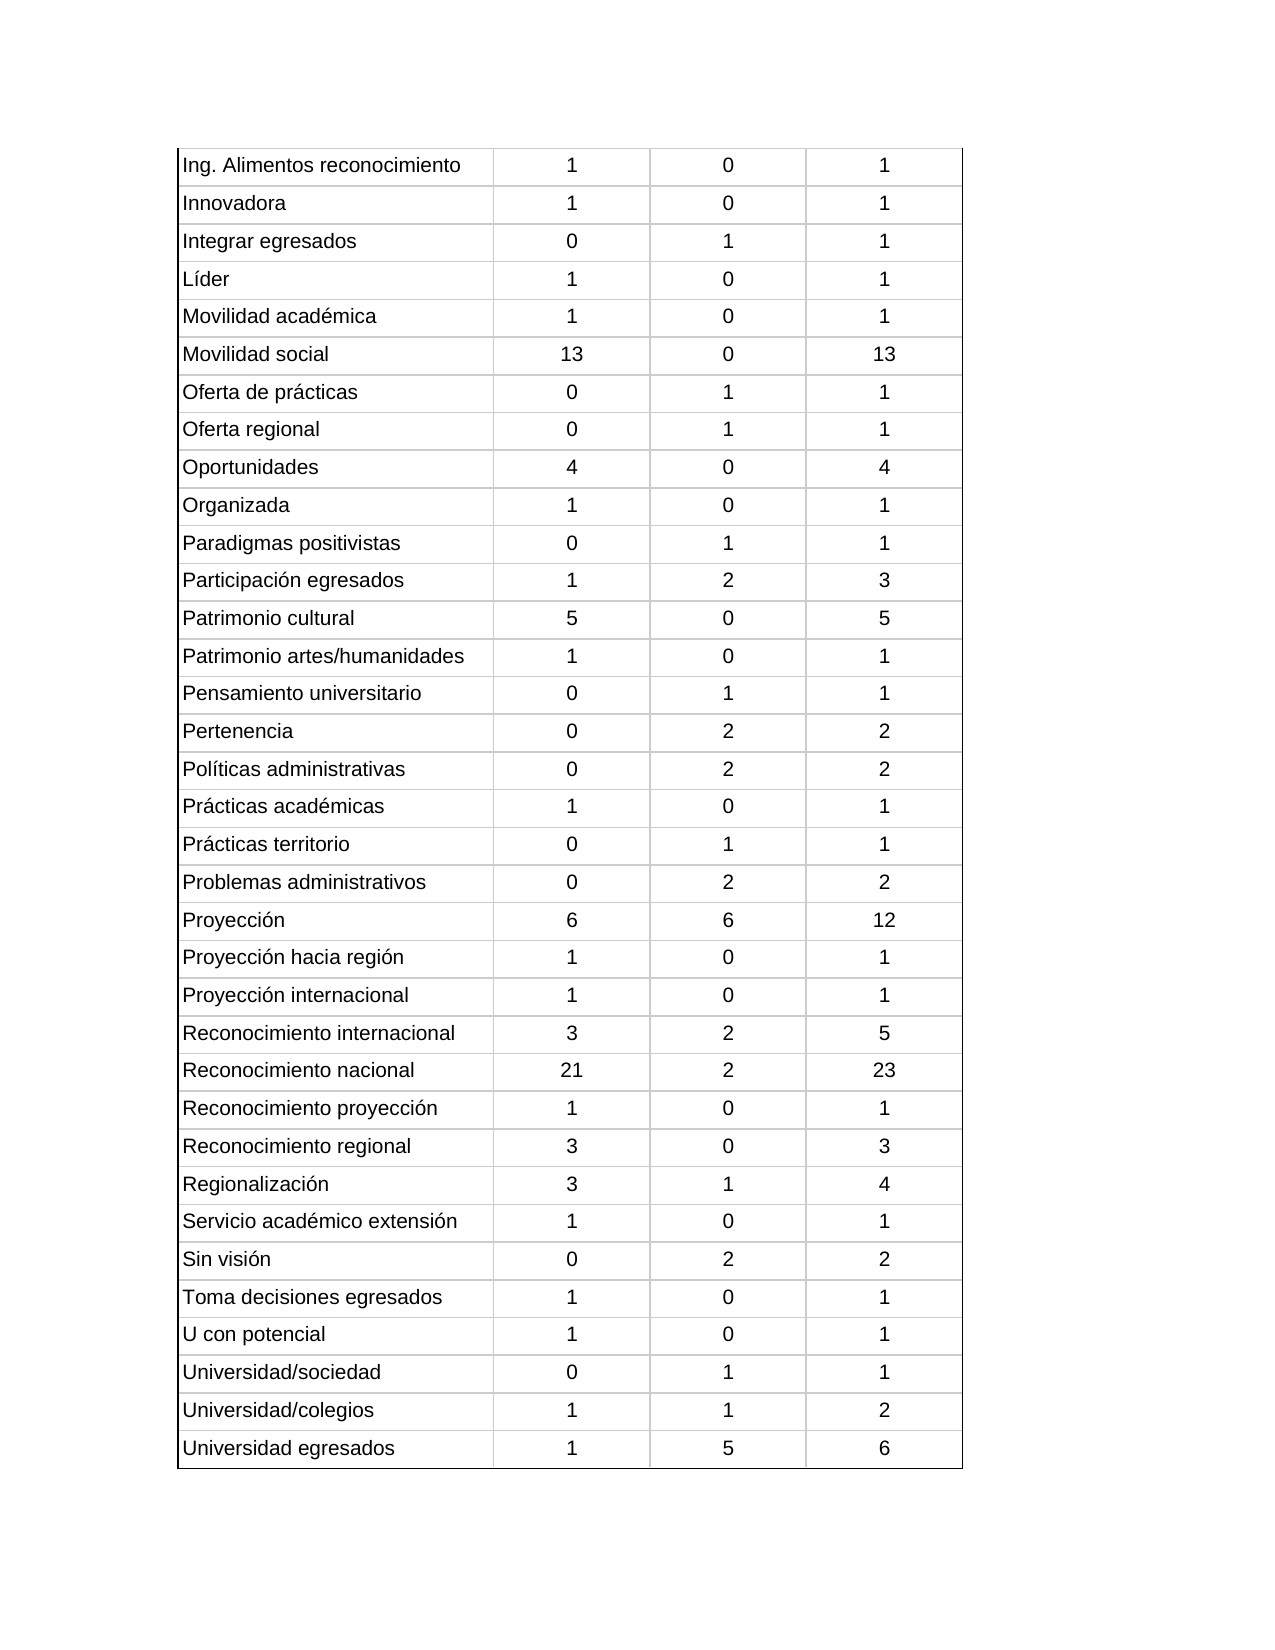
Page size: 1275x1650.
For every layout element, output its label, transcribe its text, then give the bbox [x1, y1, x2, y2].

table_cell 0 [651, 187, 805, 223]
table_cell 0 [494, 376, 649, 412]
table_cell 1 [494, 790, 649, 826]
table_cell Universidad/sociedad [179, 1356, 493, 1392]
table_cell Oferta regional [179, 413, 493, 449]
table_cell 1 [807, 677, 962, 713]
table_cell 1 [807, 828, 962, 864]
table_cell 0 [651, 338, 805, 374]
table_cell Líder [179, 262, 493, 298]
table_cell Pensamiento universitario [179, 677, 493, 713]
table_cell 2 [807, 753, 962, 789]
table_cell Movilidad social [179, 338, 493, 374]
table_cell 0 [651, 149, 805, 185]
table_cell 2 [807, 1394, 962, 1430]
table_cell 1 [494, 979, 649, 1015]
table_cell Patrimonio artes/humanidades [179, 640, 493, 676]
table_cell 0 [651, 941, 805, 977]
table_cell Proyección internacional [179, 979, 493, 1015]
table_cell Políticas administrativas [179, 753, 493, 789]
table_cell Participación egresados [179, 564, 493, 600]
table_cell Oferta de prácticas [179, 376, 493, 412]
table_cell 2 [651, 866, 805, 902]
table_cell 2 [651, 564, 805, 600]
table_cell 5 [651, 1431, 805, 1467]
table_cell 1 [494, 1092, 649, 1128]
table_cell Proyección hacia región [179, 941, 493, 977]
table_cell 2 [807, 715, 962, 751]
table_cell 1 [494, 489, 649, 525]
table_cell 23 [807, 1054, 962, 1090]
table_cell 2 [651, 1243, 805, 1279]
table_cell 1 [807, 225, 962, 261]
table_cell 1 [807, 149, 962, 185]
table_cell 0 [494, 753, 649, 789]
table_cell 4 [807, 1167, 962, 1203]
table_cell Pertenencia [179, 715, 493, 751]
table_cell 1 [807, 526, 962, 562]
table_cell Servicio académico extensión [179, 1205, 493, 1241]
table_cell 2 [651, 753, 805, 789]
table_cell 1 [807, 1205, 962, 1241]
table_cell 0 [651, 790, 805, 826]
table_cell 1 [807, 1092, 962, 1128]
table_cell 1 [494, 187, 649, 223]
table_cell Reconocimiento regional [179, 1130, 493, 1166]
table_cell 1 [651, 828, 805, 864]
table_cell Universidad egresados [179, 1431, 493, 1467]
table_cell 1 [807, 262, 962, 298]
table_cell 0 [651, 489, 805, 525]
table_cell 0 [651, 1318, 805, 1354]
table_cell 3 [494, 1017, 649, 1053]
table_cell 1 [651, 1394, 805, 1430]
table_cell 6 [651, 903, 805, 939]
table_cell 5 [494, 602, 649, 638]
table_cell 1 [494, 1394, 649, 1430]
table_cell 1 [807, 187, 962, 223]
table_cell Reconocimiento nacional [179, 1054, 493, 1090]
table_cell 6 [494, 903, 649, 939]
table_cell 0 [651, 300, 805, 336]
table_cell 1 [494, 1205, 649, 1241]
table_cell 1 [807, 790, 962, 826]
table_cell 0 [494, 715, 649, 751]
table_cell 0 [494, 413, 649, 449]
table_cell 0 [651, 451, 805, 487]
table_cell 1 [494, 1318, 649, 1354]
table_cell 1 [651, 376, 805, 412]
table_cell 2 [651, 1054, 805, 1090]
table_cell Prácticas académicas [179, 790, 493, 826]
table_cell 1 [494, 149, 649, 185]
table_cell 1 [651, 677, 805, 713]
table_cell 1 [807, 376, 962, 412]
table_cell 0 [651, 602, 805, 638]
table_cell 3 [807, 564, 962, 600]
table_cell 1 [807, 300, 962, 336]
table_cell 1 [494, 941, 649, 977]
table_cell 0 [651, 979, 805, 1015]
table_cell Proyección [179, 903, 493, 939]
table_cell 1 [807, 640, 962, 676]
table_cell 0 [494, 677, 649, 713]
table_cell 0 [651, 1092, 805, 1128]
table_cell 1 [494, 1281, 649, 1317]
table_cell 1 [807, 1281, 962, 1317]
table_cell 0 [494, 526, 649, 562]
table_cell 1 [807, 489, 962, 525]
table_cell 2 [651, 1017, 805, 1053]
table_cell 0 [651, 1130, 805, 1166]
table_cell Paradigmas positivistas [179, 526, 493, 562]
table_cell 1 [807, 1318, 962, 1354]
table_cell 1 [651, 1356, 805, 1392]
table_cell 0 [651, 1281, 805, 1317]
table_cell 1 [807, 941, 962, 977]
table_cell 4 [807, 451, 962, 487]
table_cell 3 [494, 1167, 649, 1203]
table_cell 3 [807, 1130, 962, 1166]
table_cell 0 [651, 262, 805, 298]
table_cell Reconocimiento proyección [179, 1092, 493, 1128]
table_cell 1 [494, 640, 649, 676]
table_cell Reconocimiento internacional [179, 1017, 493, 1053]
table_cell Innovadora [179, 187, 493, 223]
table_cell Prácticas territorio [179, 828, 493, 864]
table_cell 1 [807, 413, 962, 449]
table_cell 2 [807, 866, 962, 902]
table_cell 1 [651, 526, 805, 562]
table_cell 6 [807, 1431, 962, 1467]
table_cell Problemas administrativos [179, 866, 493, 902]
table_cell Movilidad académica [179, 300, 493, 336]
table_cell Oportunidades [179, 451, 493, 487]
table_cell 4 [494, 451, 649, 487]
table_cell 0 [494, 828, 649, 864]
table_cell 2 [651, 715, 805, 751]
table_cell 1 [494, 262, 649, 298]
table_cell Ing. Alimentos reconocimiento [179, 149, 493, 185]
table_cell 1 [494, 300, 649, 336]
table_cell U con potencial [179, 1318, 493, 1354]
table_cell 5 [807, 1017, 962, 1053]
table_cell Regionalización [179, 1167, 493, 1203]
table_cell 1 [651, 413, 805, 449]
table_cell 1 [494, 1431, 649, 1467]
table_cell 13 [807, 338, 962, 374]
table_cell 1 [807, 979, 962, 1015]
table_cell 0 [651, 1205, 805, 1241]
table_cell 2 [807, 1243, 962, 1279]
table_cell 1 [494, 564, 649, 600]
table_cell 12 [807, 903, 962, 939]
table_cell 1 [807, 1356, 962, 1392]
table_cell 3 [494, 1130, 649, 1166]
table_cell Integrar egresados [179, 225, 493, 261]
table_cell Organizada [179, 489, 493, 525]
table_cell Toma decisiones egresados [179, 1281, 493, 1317]
table_cell 21 [494, 1054, 649, 1090]
table_cell 0 [494, 225, 649, 261]
table_cell 0 [494, 866, 649, 902]
table_cell 5 [807, 602, 962, 638]
table_cell Sin visión [179, 1243, 493, 1279]
table_cell 0 [651, 640, 805, 676]
table_cell 0 [494, 1356, 649, 1392]
table_cell 1 [651, 1167, 805, 1203]
table_cell Patrimonio cultural [179, 602, 493, 638]
table_cell 13 [494, 338, 649, 374]
table_cell 0 [494, 1243, 649, 1279]
table_cell 1 [651, 225, 805, 261]
table_cell Universidad/colegios [179, 1394, 493, 1430]
